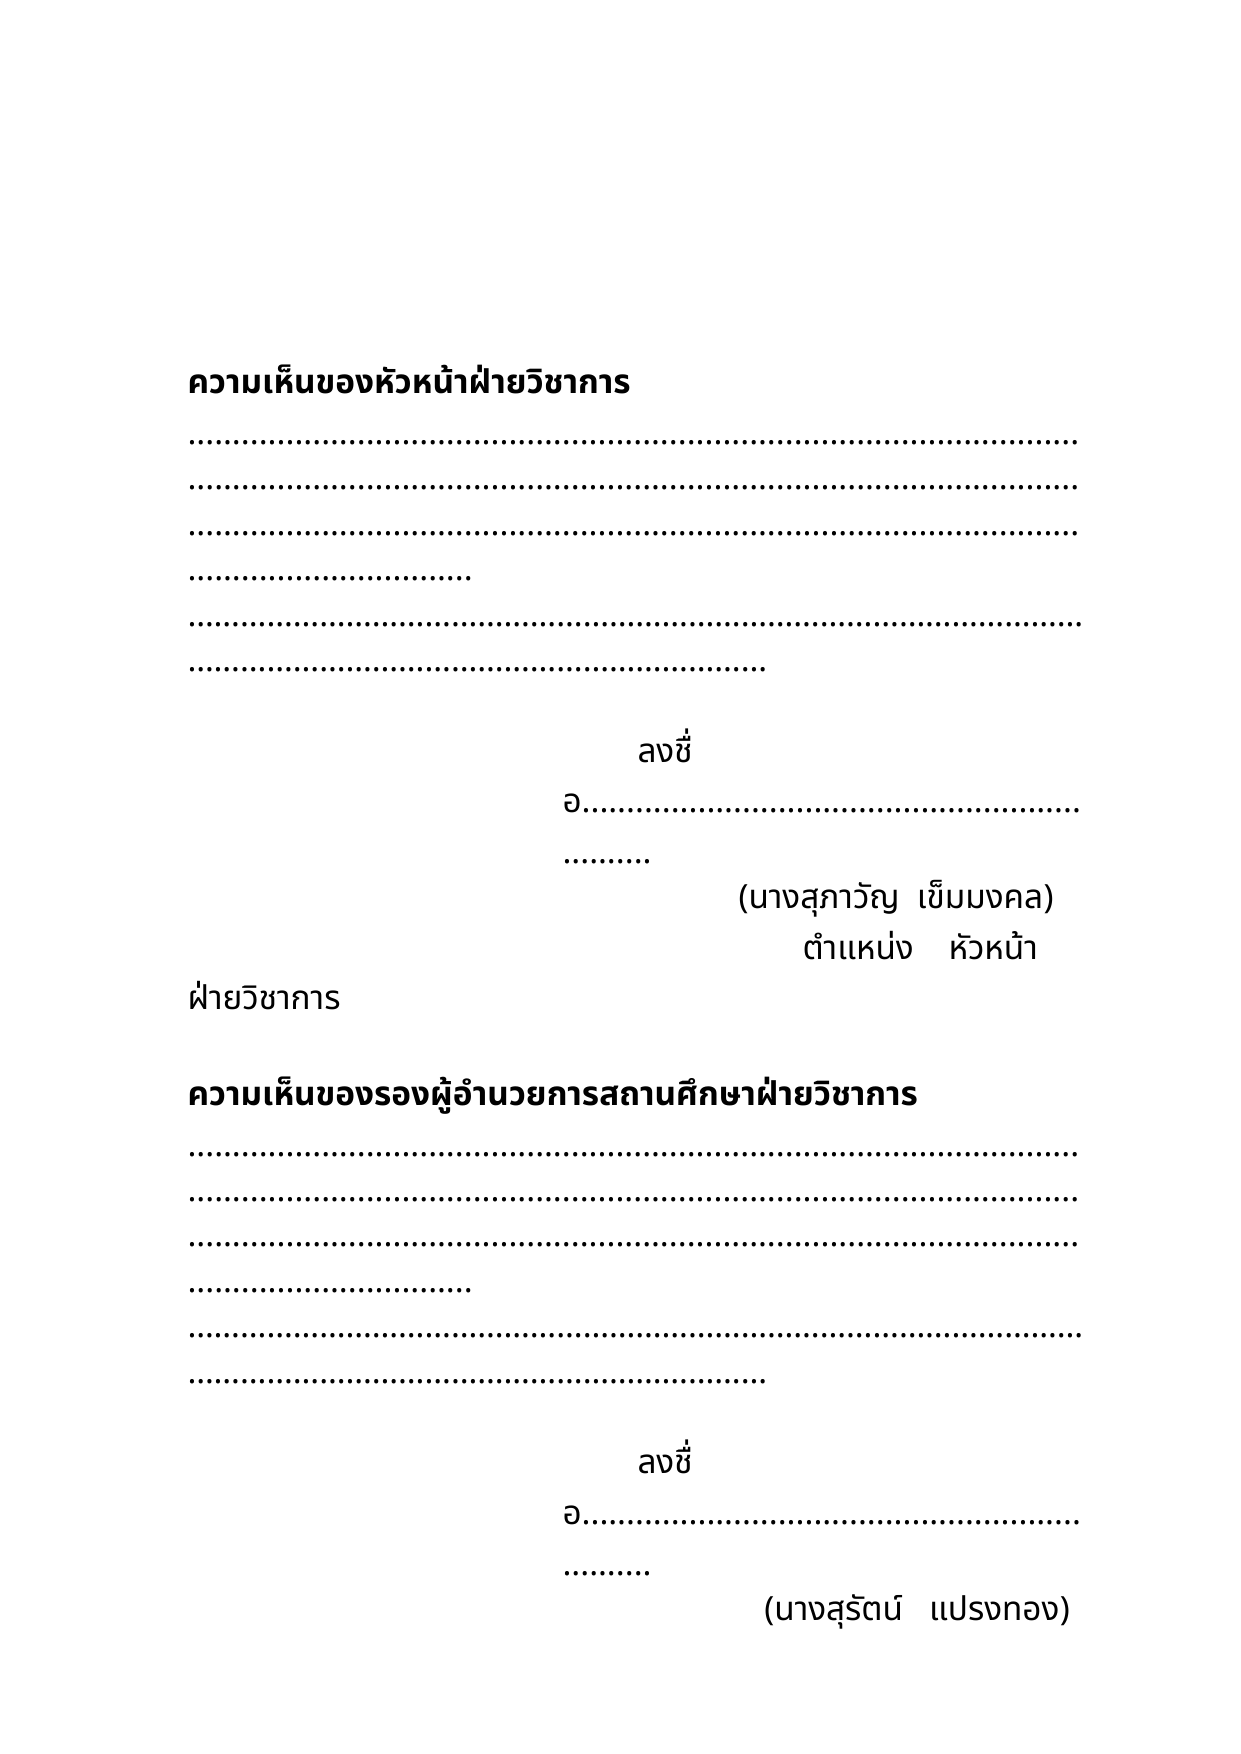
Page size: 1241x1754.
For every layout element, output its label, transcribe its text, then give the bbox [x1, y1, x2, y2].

text ความเห็นของหัวหน้าฝ่ายวิชาการ [187, 358, 1087, 409]
text ลงชื่อ.................................................................. [562, 1438, 1087, 1585]
text (นางสุภาวัญ เข็มมงคล) [187, 873, 1087, 924]
text ลงชื่อ.................................................................. [562, 727, 1087, 873]
text ตำแหน่ง หัวหน้าฝ่ายวิชาการ [187, 924, 1087, 1024]
text …………………………………………………………………………………………………………………………………………………… [187, 1302, 1087, 1393]
text …………………………………………………………………………………………………………………………………………………… [187, 590, 1087, 681]
text (นางสุรัตน์ แปรงทอง) [187, 1585, 1087, 1635]
text ความเห็นของรองผู้อำนวยการสถานศึกษาฝ่ายวิชาการ [187, 1070, 1087, 1120]
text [187, 1120, 1087, 1302]
